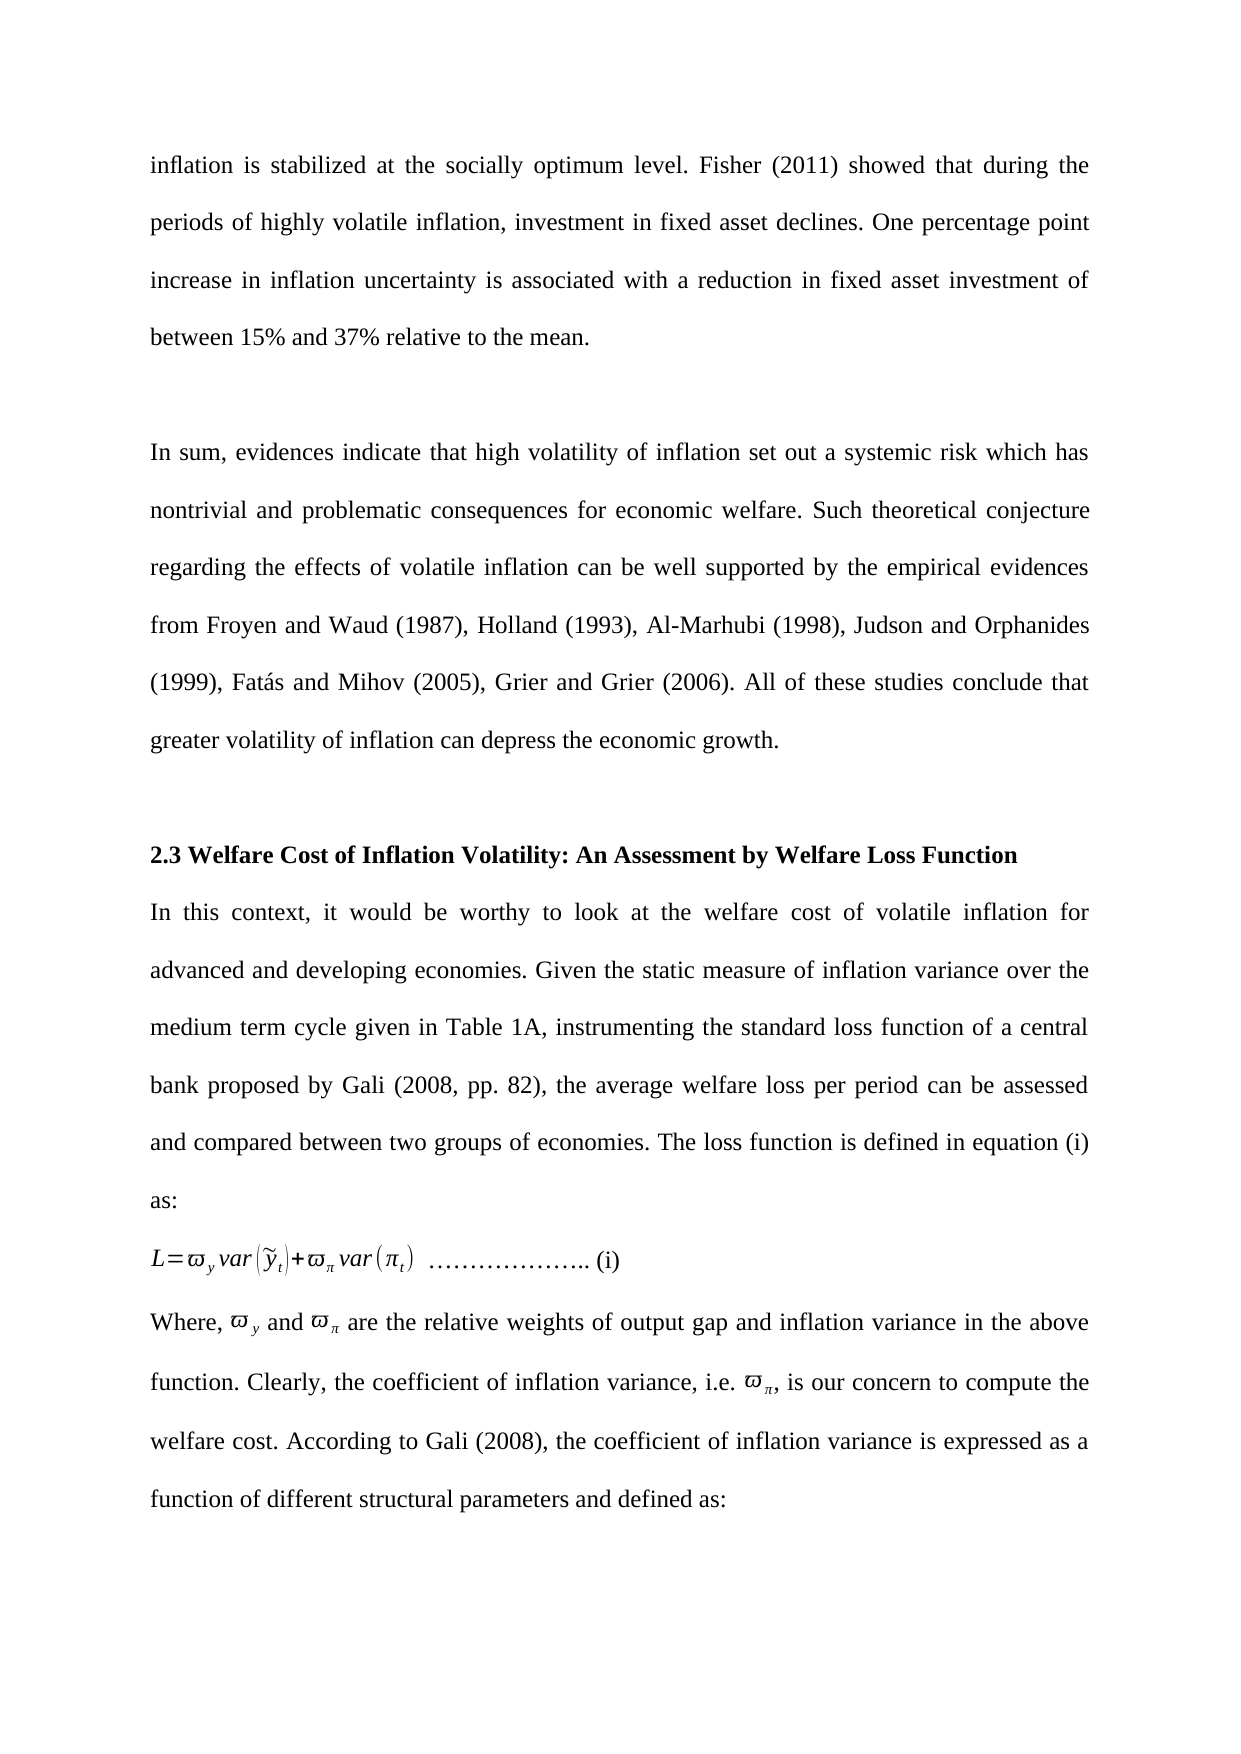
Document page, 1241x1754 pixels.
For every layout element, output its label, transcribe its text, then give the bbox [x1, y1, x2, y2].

text Where, and are the relative weights of output gap and inflation variance in the above function. Clearly, the coefficient of inflation variance, i.e. , is our concern to compute the welfare cost. According to Gali (2008), the coefficient of inflation variance is expressed as a function of different structural parameters and defined as: [150, 1306, 1090, 1512]
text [150, 150, 1090, 351]
text 2.3 Welfare Cost of Inflation Volatility: An Assessment by Welfare Loss Function [150, 840, 1090, 869]
text ……………….. (i) [150, 1242, 1090, 1277]
text In sum, evidences indicate that high volatility of inflation set out a systemic risk which has nontrivial and problematic consequences for economic welfare. Such theoretical conjecture regarding the effects of volatile inflation can be well supported by the empirical evidences from Froyen and Waud (1987), Holland (1993), Al-Marhubi (1998), Judson and Orphanides (1999), Fatás and Mihov (2005), Grier and Grier (2006). All of these studies conclude that greater volatility of inflation can depress the economic growth. [150, 437, 1090, 754]
text In this context, it would be worthy to look at the welfare cost of volatile inflation for advanced and developing economies. Given the static measure of inflation variance over the medium term cycle given in Table 1A, instrumenting the standard loss function of a central bank proposed by Gali (2008, pp. 82), the average welfare loss per period can be assessed and compared between two groups of economies. The loss function is defined in equation (i) as: [150, 897, 1090, 1214]
